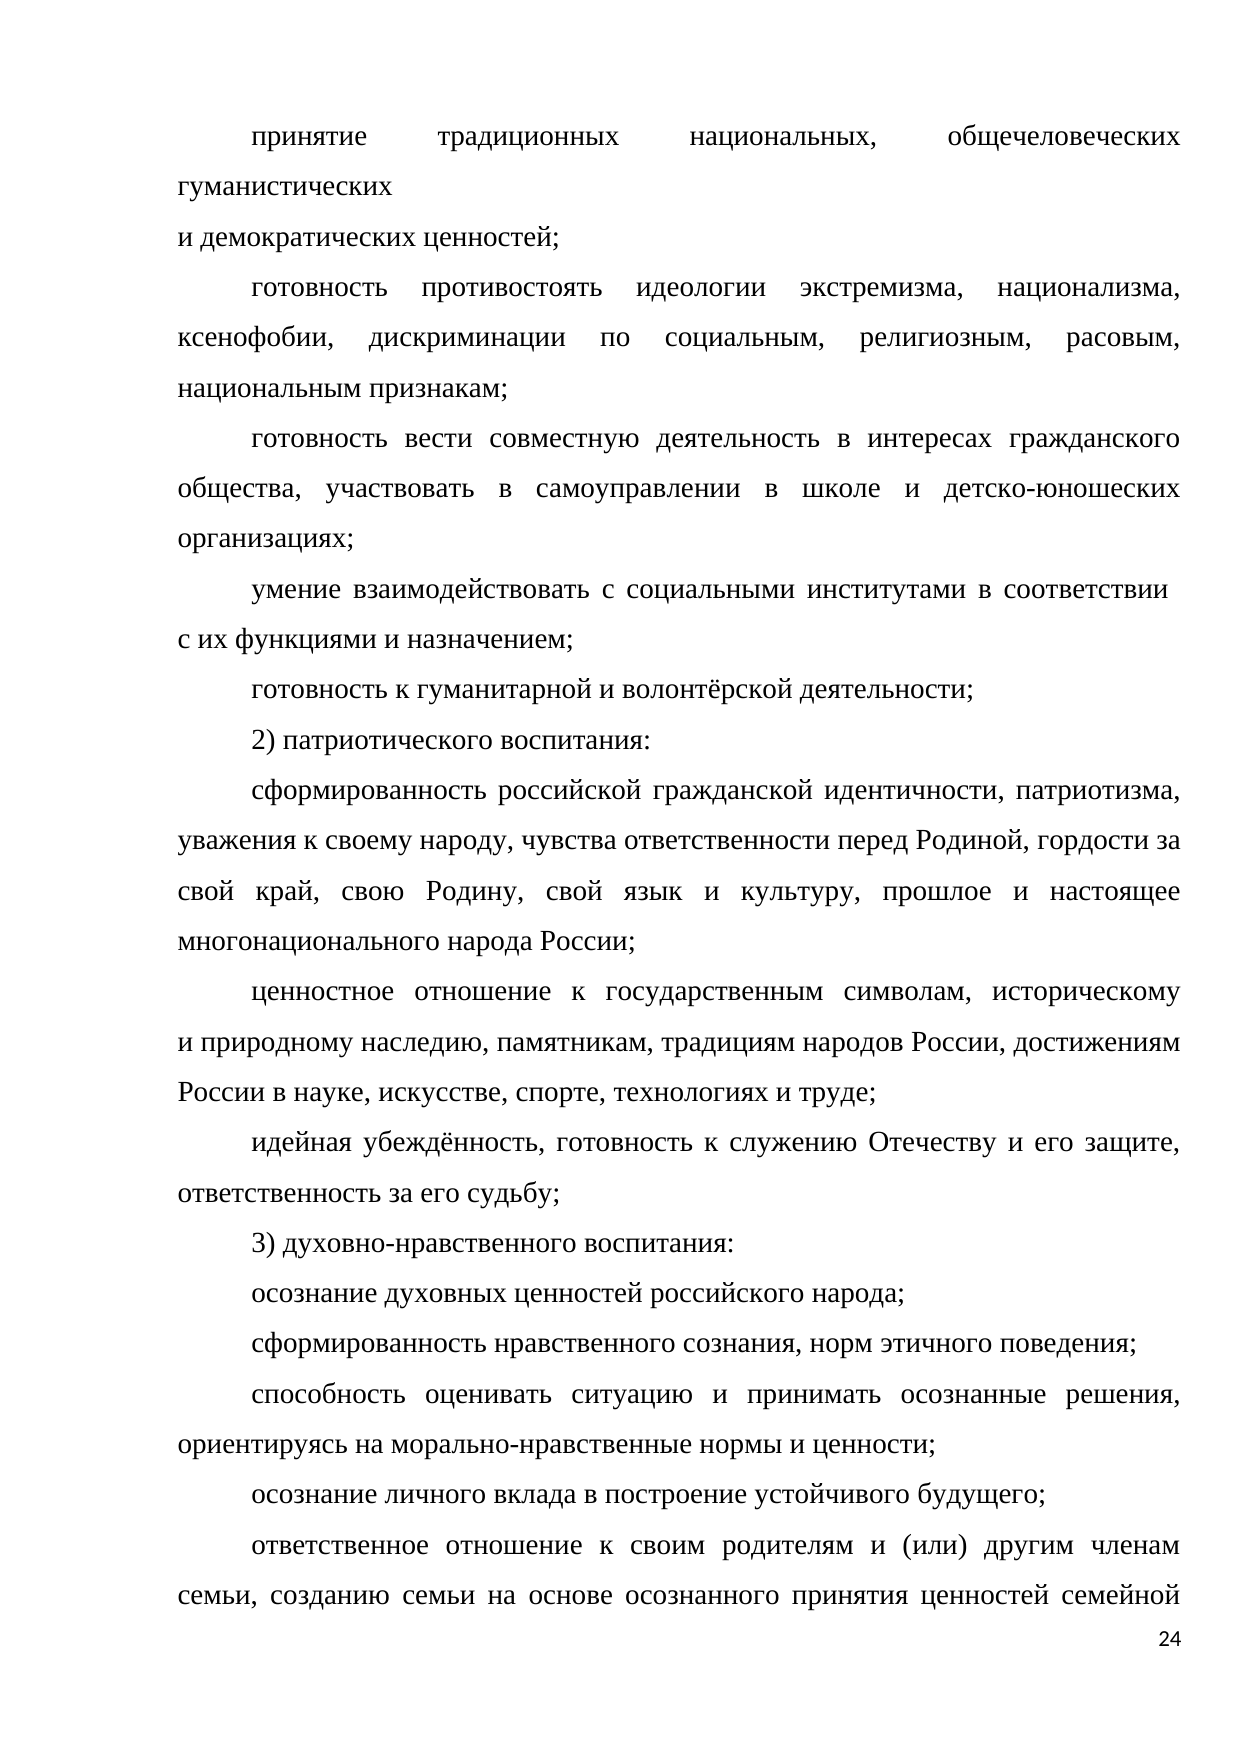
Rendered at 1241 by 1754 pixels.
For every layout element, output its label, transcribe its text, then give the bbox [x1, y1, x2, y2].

text готовность к гуманитарной и волонтёрской деятельности; [177, 672, 1181, 705]
text 3) духовно-нравственного воспитания: [177, 1225, 1181, 1258]
text готовность противостоять идеологии экстремизма, национализма, ксенофобии, дискриминации по социальным, религиозным, расовым, национальным признакам; [177, 269, 1181, 403]
text ценностное отношение к государственным символам, историческому и природному наследию, памятникам, традициям народов России, достижениям России в науке, искусстве, спорте, технологиях и труде; [177, 973, 1181, 1108]
text идейная убеждённость, готовность к служению Отечеству и его защите, ответственность за его судьбу; [177, 1124, 1181, 1208]
text сформированность нравственного сознания, норм этичного поведения; [177, 1326, 1181, 1359]
text осознание духовных ценностей российского народа; [177, 1275, 1181, 1309]
text 2) патриотического воспитания: [177, 722, 1181, 755]
text способность оценивать ситуацию и принимать осознанные решения, ориентируясь на морально-нравственные нормы и ценности; [177, 1376, 1181, 1460]
text умение взаимодействовать с социальными институтами в соответствии с их функциями и назначением; [177, 571, 1181, 655]
text осознание личного вклада в построение устойчивого будущего; [177, 1477, 1181, 1510]
text сформированность российской гражданской идентичности, патриотизма, уважения к своему народу, чувства ответственности перед Родиной, гордости за свой край, свою Родину, свой язык и культуру, прошлое и настоящее многонационального народа России; [177, 772, 1181, 957]
text принятие традиционных национальных, общечеловеческих гуманистических и демократических ценностей; [177, 118, 1181, 252]
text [177, 1527, 1181, 1611]
text готовность вести совместную деятельность в интересах гражданского общества, участвовать в самоуправлении в школе и детско-юношеских организациях; [177, 420, 1181, 554]
